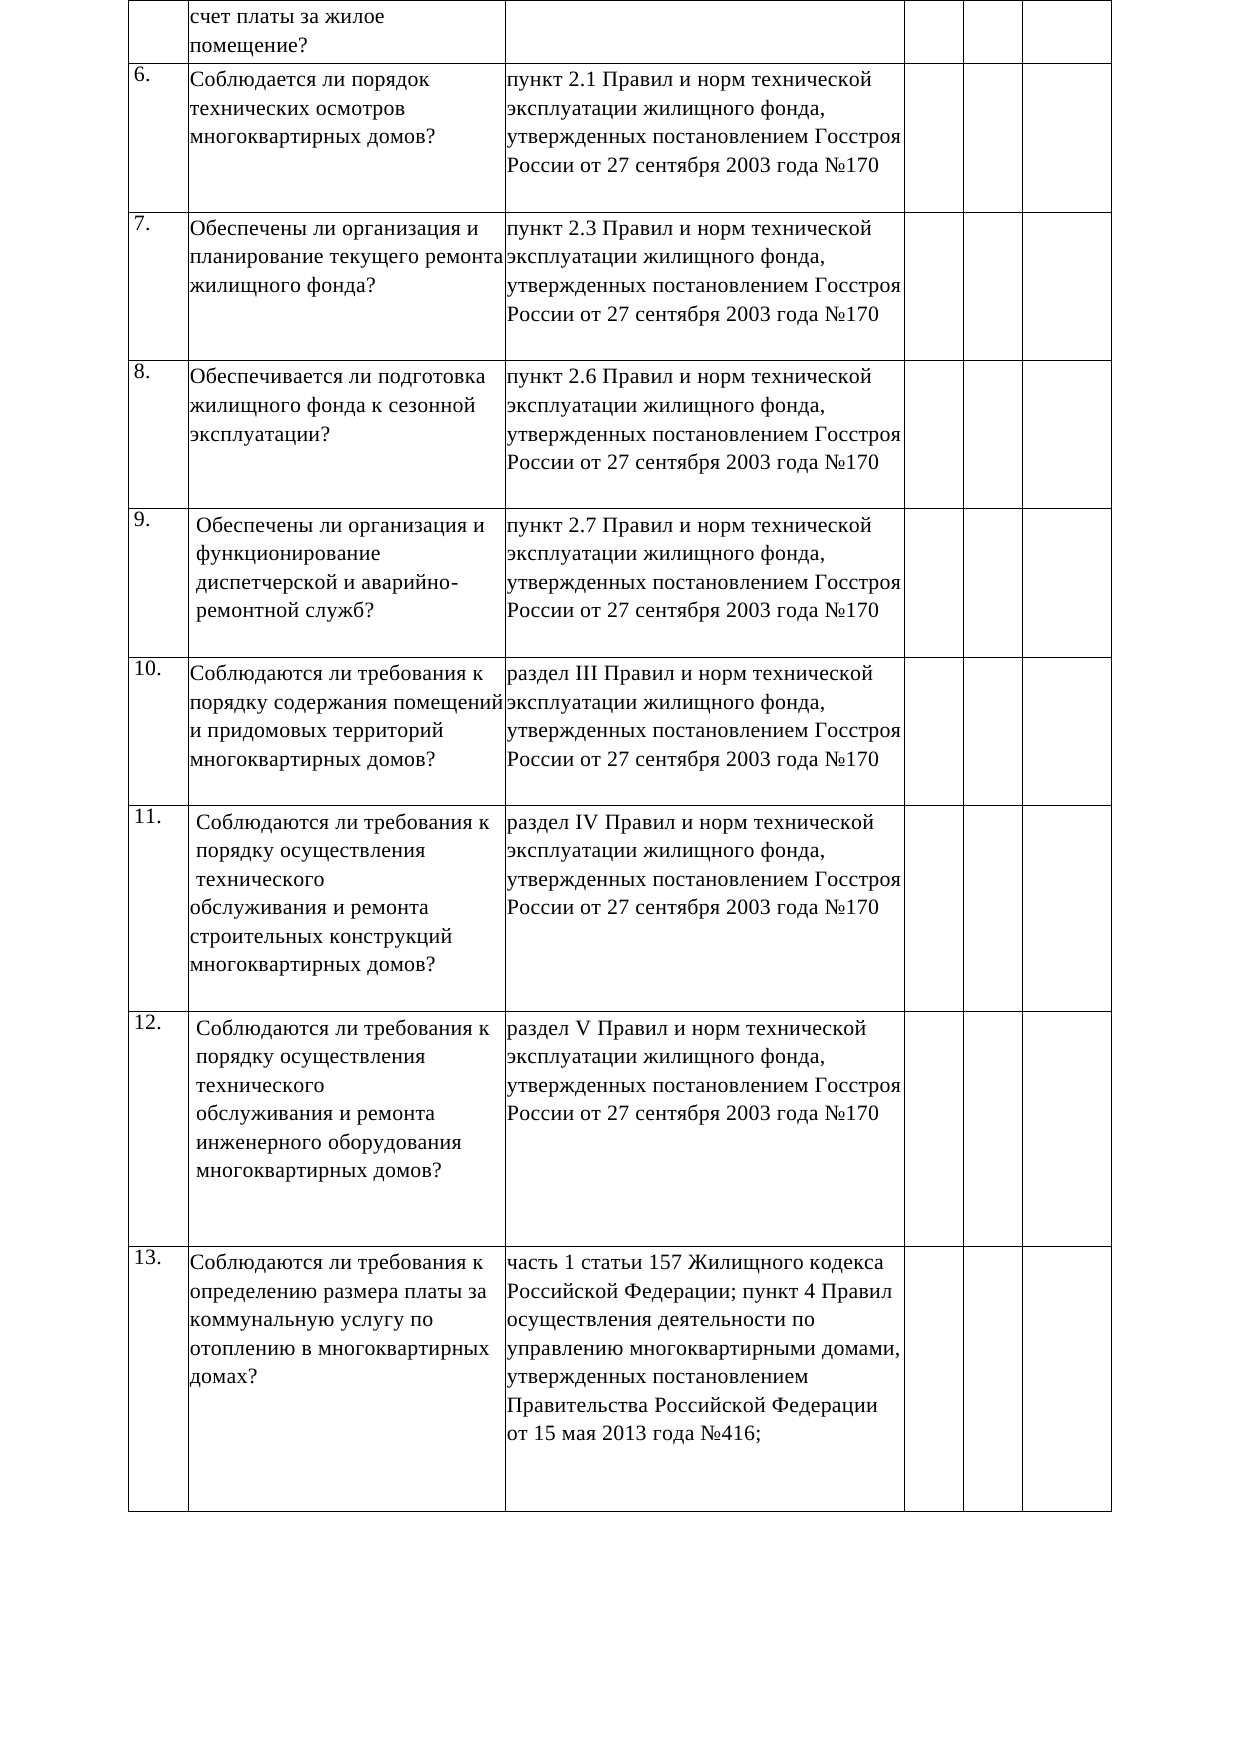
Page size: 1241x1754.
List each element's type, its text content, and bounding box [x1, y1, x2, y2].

table_cell часть 1 статьи 157 Жилищного кодекса Российской Федерации; пункт 4 Правил осуществления деятельности по управлению многоквартирными домами, утвержденных постановлением Правительства Российской Федерации от 15 мая 2013 года №416; [506, 1247, 904, 1511]
table_cell Соблюдаются ли требования к порядку осуществления технического обслуживания и ремонта инженерного оборудования многоквартирных домов? [189, 1012, 505, 1246]
table_cell пункт 2.6 Правил и норм технической эксплуатации жилищного фонда, утвержденных постановлением Госстроя России от 27 сентября 2003 года №170 [506, 361, 904, 508]
table_header [964, 1, 1022, 63]
table_cell [905, 64, 963, 212]
table_cell [964, 509, 1022, 657]
table_header [506, 1, 904, 63]
table_cell [1023, 1012, 1111, 1246]
table_cell 13. [129, 1247, 188, 1511]
table_cell 12. [129, 1012, 188, 1246]
table_cell Обеспечены ли организация и функционирование диспетчерской и аварийноремонтной служб? [189, 509, 505, 657]
table_cell [1023, 658, 1111, 805]
table_cell Соблюдаются ли требования к порядку осуществления технического обслуживания и ремонта строительных конструкций многоквартирных домов? [189, 806, 505, 1011]
table_cell 10. [129, 658, 188, 805]
table_header [1023, 1, 1111, 63]
table_cell [1023, 1247, 1111, 1511]
table_header счет платы за жилое помещение? [189, 1, 505, 63]
table_cell пункт 2.1 Правил и норм технической эксплуатации жилищного фонда, утвержденных постановлением Госстроя России от 27 сентября 2003 года №170 [506, 64, 904, 212]
table_cell [964, 806, 1022, 1011]
table_cell раздел III Правил и норм технической эксплуатации жилищного фонда, утвержденных постановлением Госстроя России от 27 сентября 2003 года №170 [506, 658, 904, 805]
table_header [129, 1, 188, 63]
table_cell [1023, 509, 1111, 657]
table_cell [905, 361, 963, 508]
table_cell [964, 1012, 1022, 1246]
table_cell [964, 361, 1022, 508]
table_cell [905, 1247, 963, 1511]
table_cell [1023, 361, 1111, 508]
table_cell 11. [129, 806, 188, 1011]
table_cell 9. [129, 509, 188, 657]
table_cell [1023, 806, 1111, 1011]
table_cell раздел V Правил и норм технической эксплуатации жилищного фонда, утвержденных постановлением Госстроя России от 27 сентября 2003 года №170 [506, 1012, 904, 1246]
table_cell [905, 1012, 963, 1246]
table_cell [964, 64, 1022, 212]
table_cell [964, 658, 1022, 805]
table_cell Обеспечены ли организация и планирование текущего ремонта жилищного фонда? [189, 213, 505, 360]
table_cell [905, 213, 963, 360]
table_cell Обеспечивается ли подготовка жилищного фонда к сезонной эксплуатации? [189, 361, 505, 508]
table_cell 8. [129, 361, 188, 508]
table_cell Соблюдаются ли требования к порядку содержания помещений и придомовых территорий многоквартирных домов? [189, 658, 505, 805]
table_cell [905, 509, 963, 657]
table_header [905, 1, 963, 63]
table_cell Соблюдаются ли требования к определению размера платы за коммунальную услугу по отоплению в многоквартирных домах? [189, 1247, 505, 1511]
table_cell Соблюдается ли порядок технических осмотров многоквартирных домов? [189, 64, 505, 212]
table_cell [905, 658, 963, 805]
table_cell [964, 1247, 1022, 1511]
table_cell 6. [129, 64, 188, 212]
table_cell раздел IV Правил и норм технической эксплуатации жилищного фонда, утвержденных постановлением Госстроя России от 27 сентября 2003 года №170 [506, 806, 904, 1011]
table_cell пункт 2.7 Правил и норм технической эксплуатации жилищного фонда, утвержденных постановлением Госстроя России от 27 сентября 2003 года №170 [506, 509, 904, 657]
table_cell [1023, 213, 1111, 360]
table_cell пункт 2.3 Правил и норм технической эксплуатации жилищного фонда, утвержденных постановлением Госстроя России от 27 сентября 2003 года №170 [506, 213, 904, 360]
table_cell 7. [129, 213, 188, 360]
table_cell [964, 213, 1022, 360]
table_cell [1023, 64, 1111, 212]
table_cell [905, 806, 963, 1011]
